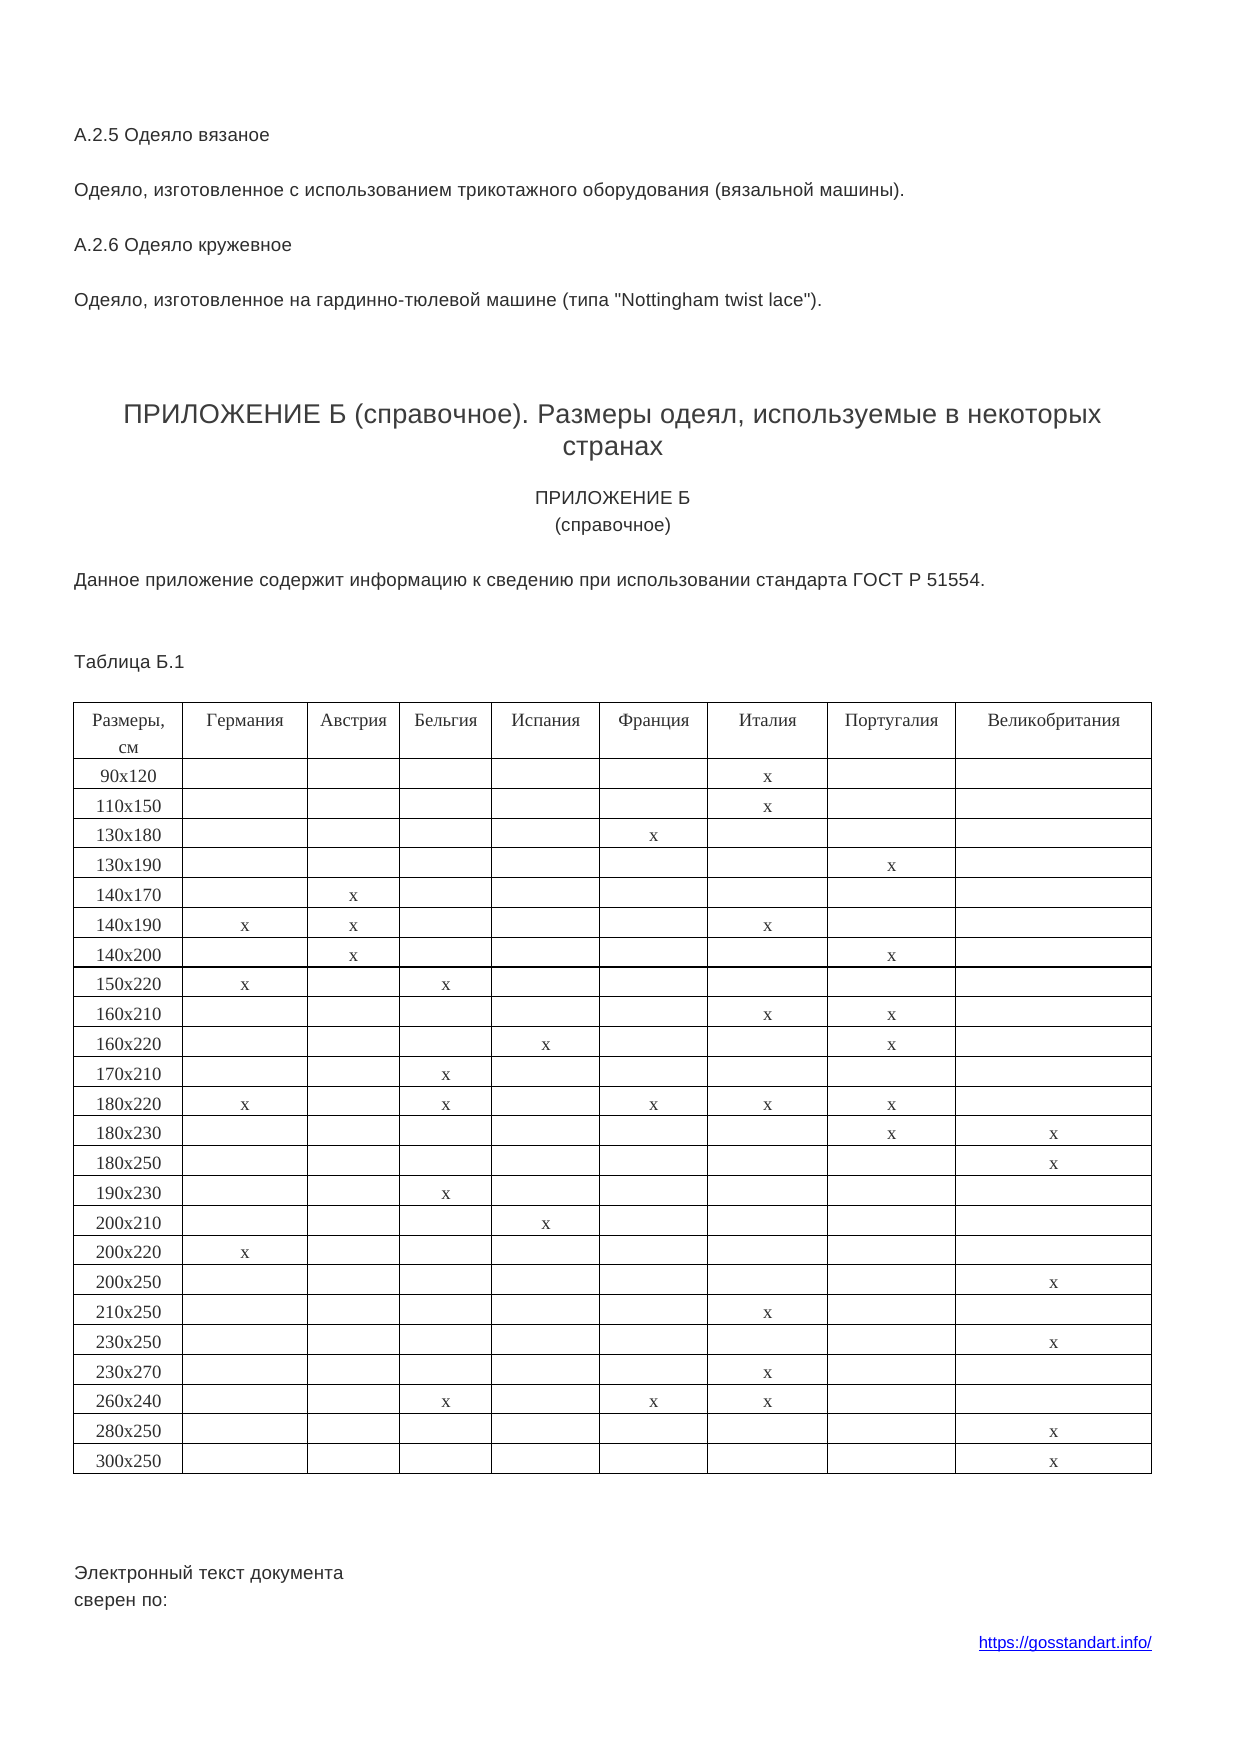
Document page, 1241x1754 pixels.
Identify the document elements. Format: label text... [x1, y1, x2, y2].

table_cell 170х210 [74, 1057, 182, 1086]
table_cell [492, 968, 599, 996]
table_cell [183, 1146, 307, 1175]
table_cell 130х190 [74, 848, 182, 877]
table_cell [708, 1057, 827, 1086]
table_cell x [708, 759, 827, 788]
table_cell x [708, 997, 827, 1026]
table_cell [308, 1295, 399, 1324]
table_cell [400, 848, 491, 877]
table_cell 140х170 [74, 878, 182, 907]
text ПРИЛОЖЕНИЕ Б (справочное) [74, 481, 1152, 535]
table_cell [183, 938, 307, 966]
table_cell [183, 1325, 307, 1354]
table_cell [956, 968, 1151, 996]
text А.2.5 Одеяло вязаное Одеяло, изготовленное с использованием трикотажного оборудования (вязальной машины). [74, 118, 1152, 228]
table_cell 190х230 [74, 1176, 182, 1205]
table_cell 200х210 [74, 1206, 182, 1234]
table_cell [492, 878, 599, 907]
table_cell [308, 759, 399, 788]
table_cell [956, 759, 1151, 788]
table_cell x [828, 1116, 955, 1145]
table_cell [828, 1236, 955, 1264]
table_cell 210х250 [74, 1295, 182, 1324]
table_cell [956, 1087, 1151, 1115]
table_cell [400, 1295, 491, 1324]
table_cell [183, 1295, 307, 1324]
table_cell [708, 1206, 827, 1234]
table_cell [600, 848, 707, 877]
table_cell [183, 1355, 307, 1383]
table_cell 110х150 [74, 789, 182, 817]
table_cell [956, 1355, 1151, 1383]
table_cell [600, 878, 707, 907]
table_cell [600, 938, 707, 966]
table_cell [492, 1087, 599, 1115]
table_cell [600, 1027, 707, 1056]
table_cell [308, 1206, 399, 1234]
table_cell 90х120 [74, 759, 182, 788]
table_cell x [308, 938, 399, 966]
table_cell x [400, 1057, 491, 1086]
table_cell [183, 1444, 307, 1473]
table_cell [828, 1355, 955, 1383]
table_cell [828, 759, 955, 788]
table_cell [183, 789, 307, 817]
table_cell x [956, 1414, 1151, 1443]
table_cell x [708, 1295, 827, 1324]
table_cell 160х220 [74, 1027, 182, 1056]
table_cell [400, 1414, 491, 1443]
table_cell [708, 968, 827, 996]
table_cell Бельгия [400, 703, 491, 758]
table_cell [828, 1295, 955, 1324]
table_cell Австрия [308, 703, 399, 758]
table_cell [708, 878, 827, 907]
table_cell [308, 1176, 399, 1205]
table_cell [400, 1146, 491, 1175]
table_cell x [828, 938, 955, 966]
table_cell [600, 1057, 707, 1086]
table_cell [708, 1265, 827, 1294]
table_cell [400, 789, 491, 817]
table_cell [492, 789, 599, 817]
table_cell x [956, 1265, 1151, 1294]
table_cell x [708, 1087, 827, 1115]
table_cell [708, 1414, 827, 1443]
table_cell x [828, 848, 955, 877]
table_cell [400, 997, 491, 1026]
table_cell x [828, 1087, 955, 1115]
table_cell [600, 1146, 707, 1175]
table_cell [600, 1236, 707, 1264]
table_cell x [600, 1087, 707, 1115]
table_cell x [400, 1087, 491, 1115]
table_cell 180х230 [74, 1116, 182, 1145]
table_cell [600, 908, 707, 937]
table_cell [308, 1057, 399, 1086]
table_cell [600, 759, 707, 788]
table_cell [828, 1206, 955, 1234]
table_cell [308, 789, 399, 817]
table_cell [600, 1116, 707, 1145]
table_cell Франция [600, 703, 707, 758]
table_cell [600, 1295, 707, 1324]
table_cell 150х220 [74, 968, 182, 996]
table_cell x [708, 1385, 827, 1413]
table_cell Португалия [828, 703, 955, 758]
table_cell [400, 908, 491, 937]
table_cell [308, 968, 399, 996]
table_cell [400, 1325, 491, 1354]
table_cell [600, 968, 707, 996]
table_cell [492, 1265, 599, 1294]
table_cell x [828, 1027, 955, 1056]
table_cell [956, 908, 1151, 937]
table_cell [708, 1027, 827, 1056]
table_cell [308, 1087, 399, 1115]
table_cell 260х240 [74, 1385, 182, 1413]
table_cell [183, 759, 307, 788]
table_cell Испания [492, 703, 599, 758]
table_cell [708, 1444, 827, 1473]
table_cell [183, 997, 307, 1026]
table_cell [492, 1385, 599, 1413]
table_cell [956, 938, 1151, 966]
table_cell [183, 878, 307, 907]
table_cell [308, 848, 399, 877]
table_cell [828, 819, 955, 847]
table_cell x [708, 1355, 827, 1383]
table_cell [308, 819, 399, 847]
table_cell [956, 848, 1151, 877]
table_cell [400, 759, 491, 788]
table_cell 160х210 [74, 997, 182, 1026]
table_cell [492, 1236, 599, 1264]
table_cell [828, 1444, 955, 1473]
table_cell [828, 1325, 955, 1354]
table_cell x [183, 908, 307, 937]
table_cell x [308, 878, 399, 907]
table_cell [600, 1444, 707, 1473]
table_cell 200х220 [74, 1236, 182, 1264]
table_cell [956, 1176, 1151, 1205]
table_cell [956, 1385, 1151, 1413]
table_cell x [956, 1116, 1151, 1145]
table_cell [183, 819, 307, 847]
table_cell [183, 1116, 307, 1145]
table_cell 180х250 [74, 1146, 182, 1175]
table_cell [828, 878, 955, 907]
table_cell [492, 1146, 599, 1175]
table_cell [708, 1116, 827, 1145]
table_cell [400, 1116, 491, 1145]
table_cell [308, 1027, 399, 1056]
table_cell [828, 908, 955, 937]
table_cell [828, 968, 955, 996]
table_cell [400, 1444, 491, 1473]
table_cell [600, 997, 707, 1026]
table_cell [183, 1385, 307, 1413]
table_cell [956, 1236, 1151, 1264]
table_cell x [400, 1176, 491, 1205]
table_cell x [708, 789, 827, 817]
table_cell [828, 1057, 955, 1086]
table_cell [183, 848, 307, 877]
table_cell x [708, 908, 827, 937]
table_cell 140х200 [74, 938, 182, 966]
table_cell x [492, 1206, 599, 1234]
table_cell [828, 789, 955, 817]
table_cell [600, 1355, 707, 1383]
table_cell [492, 819, 599, 847]
table_cell [708, 1236, 827, 1264]
table_cell x [400, 1385, 491, 1413]
table_cell [708, 819, 827, 847]
table_cell x [600, 1385, 707, 1413]
table_cell [956, 1206, 1151, 1234]
table_cell [492, 1057, 599, 1086]
table_cell [492, 1325, 599, 1354]
table_cell [183, 1027, 307, 1056]
table_cell x [400, 968, 491, 996]
table_cell [183, 1206, 307, 1234]
table_cell x [600, 819, 707, 847]
table_cell [600, 1265, 707, 1294]
table_cell [708, 848, 827, 877]
table_cell [828, 1146, 955, 1175]
table_cell x [183, 1236, 307, 1264]
table_cell [308, 1444, 399, 1473]
table_cell [956, 1057, 1151, 1086]
table_cell x [308, 908, 399, 937]
table_cell [708, 1325, 827, 1354]
table_cell [400, 1236, 491, 1264]
table_cell [308, 1355, 399, 1383]
table_cell [400, 1265, 491, 1294]
table_cell [956, 819, 1151, 847]
table_cell Великобритания [956, 703, 1151, 758]
table_cell 180х220 [74, 1087, 182, 1115]
table_cell 300х250 [74, 1444, 182, 1473]
table_cell [492, 997, 599, 1026]
table_cell 280х250 [74, 1414, 182, 1443]
table_cell [492, 1355, 599, 1383]
table_cell [492, 1176, 599, 1205]
table_cell Размеры, см [74, 703, 182, 758]
table_cell [828, 1265, 955, 1294]
table_cell [492, 1414, 599, 1443]
table_cell x [183, 1087, 307, 1115]
table_cell [708, 1146, 827, 1175]
table_cell [183, 1265, 307, 1294]
table_cell x [956, 1444, 1151, 1473]
table_cell [492, 1116, 599, 1145]
table_cell x [828, 997, 955, 1026]
table_cell [308, 1325, 399, 1354]
table_cell [308, 1414, 399, 1443]
table_cell x [956, 1325, 1151, 1354]
table_cell [492, 938, 599, 966]
table_cell [956, 789, 1151, 817]
table_cell [183, 1414, 307, 1443]
table_cell [828, 1385, 955, 1413]
table_cell [492, 759, 599, 788]
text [74, 1474, 1152, 1611]
table_cell [400, 1355, 491, 1383]
table_cell [956, 997, 1151, 1026]
table_cell [708, 1176, 827, 1205]
table_cell [600, 1325, 707, 1354]
table_cell [308, 997, 399, 1026]
table_cell [956, 1027, 1151, 1056]
table_cell [600, 1414, 707, 1443]
table_cell [492, 1444, 599, 1473]
table_cell [956, 1295, 1151, 1324]
table_cell [492, 1295, 599, 1324]
table_cell 200х250 [74, 1265, 182, 1294]
table_cell 230х250 [74, 1325, 182, 1354]
table_cell 130х180 [74, 819, 182, 847]
table_cell [183, 1176, 307, 1205]
table_cell [308, 1265, 399, 1294]
table_cell [308, 1146, 399, 1175]
table_cell [600, 1176, 707, 1205]
table_cell [600, 1206, 707, 1234]
table_cell [828, 1176, 955, 1205]
table_cell [492, 848, 599, 877]
text ПРИЛОЖЕНИЕ Б (справочное). Размеры одеял, используемые в некоторых странах [74, 398, 1152, 461]
table_cell [400, 1206, 491, 1234]
table_cell [400, 1027, 491, 1056]
table_cell [308, 1116, 399, 1145]
table_cell [400, 819, 491, 847]
table_cell [492, 908, 599, 937]
table_cell [400, 938, 491, 966]
table_cell [400, 878, 491, 907]
table_cell [708, 938, 827, 966]
table_cell 140х190 [74, 908, 182, 937]
table_cell x [956, 1146, 1151, 1175]
text Данное приложение содержит информацию к сведению при использовании стандарта ГОСТ Р 51554. Таблица Б.1 [74, 535, 1152, 700]
table_cell [956, 878, 1151, 907]
table_cell [308, 1385, 399, 1413]
table_cell x [183, 968, 307, 996]
table_cell [183, 1057, 307, 1086]
table_cell [308, 1236, 399, 1264]
table_cell [828, 1414, 955, 1443]
table_cell Италия [708, 703, 827, 758]
text А.2.6 Одеяло кружевное Одеяло, изготовленное на гардинно-тюлевой машине (типа "Nottingham twist lace"). [74, 228, 1152, 366]
table_cell Германия [183, 703, 307, 758]
table_cell 230х270 [74, 1355, 182, 1383]
table_cell x [492, 1027, 599, 1056]
table_cell [600, 789, 707, 817]
